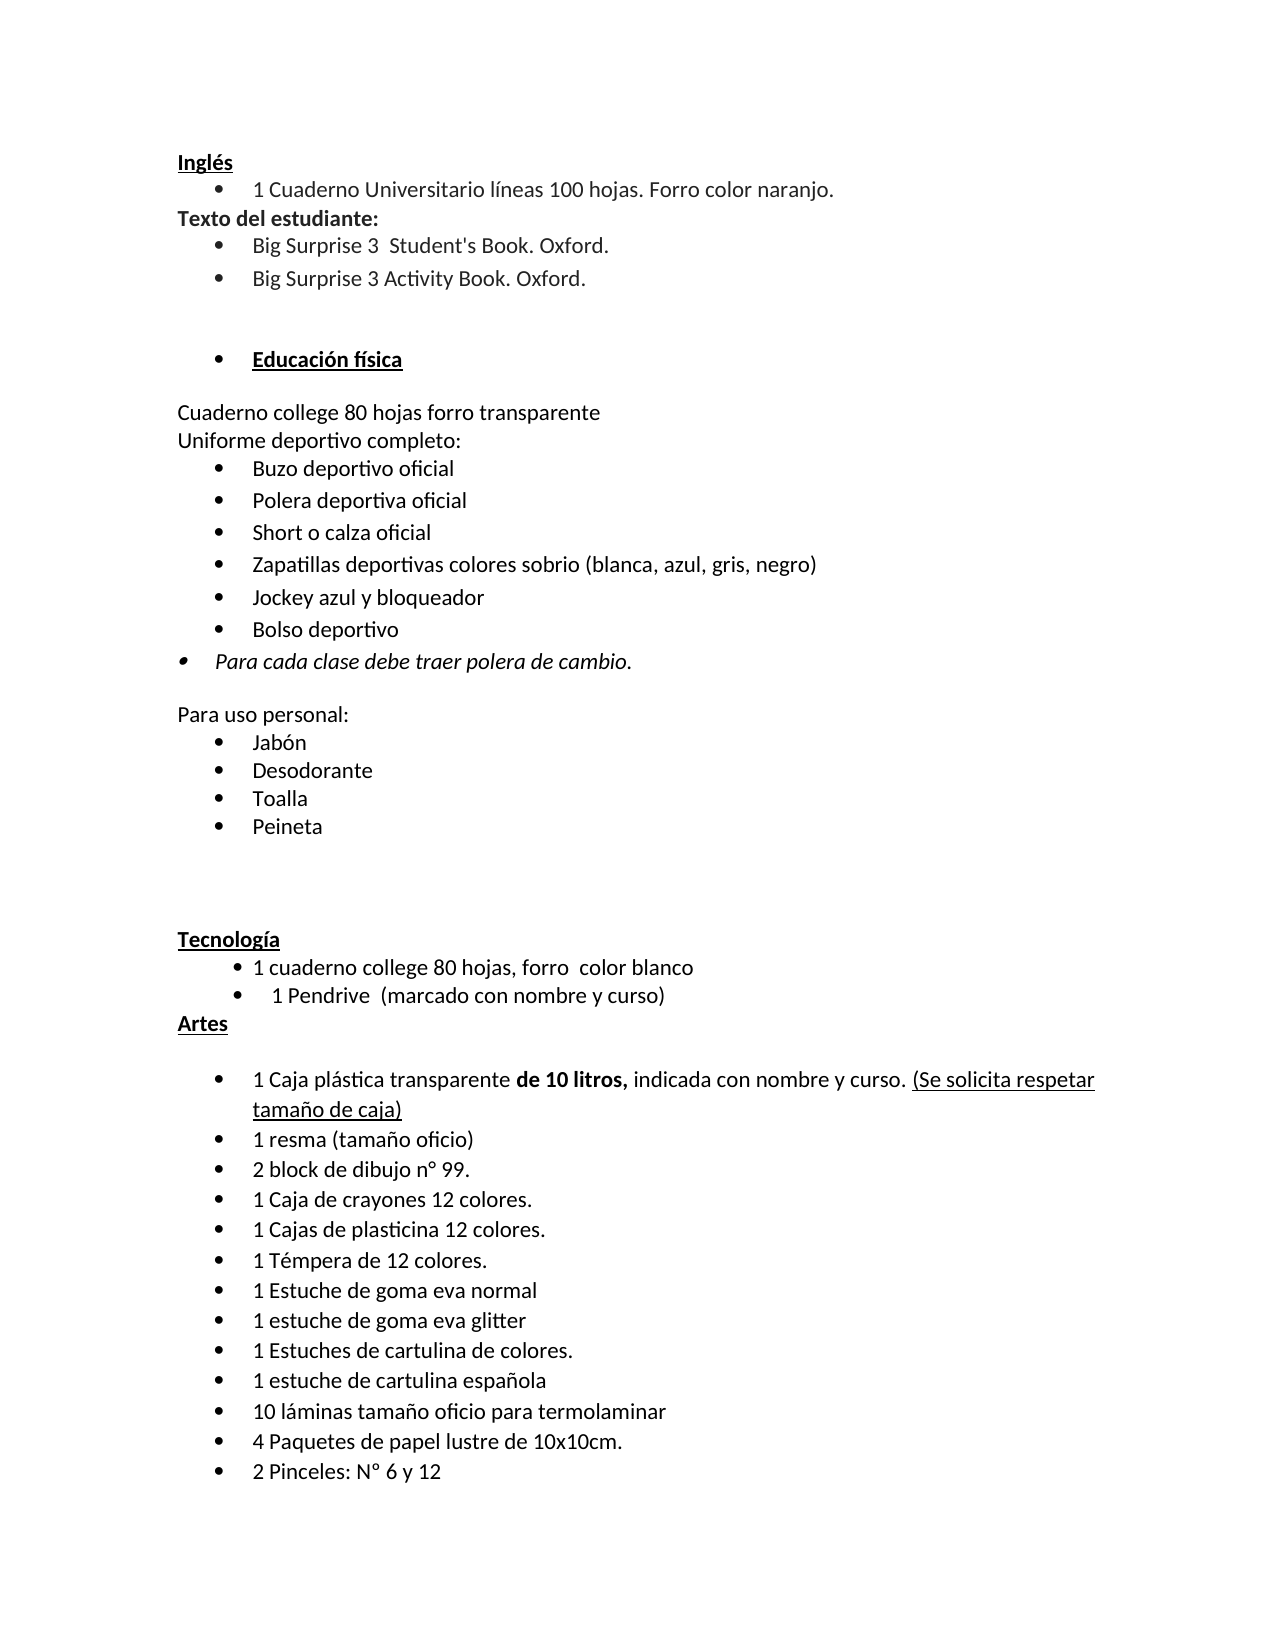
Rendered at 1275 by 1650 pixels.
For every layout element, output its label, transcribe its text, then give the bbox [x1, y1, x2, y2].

text Uniforme deportivo completo: [177, 426, 1098, 454]
text Para uso personal: [177, 700, 1098, 728]
list 1 Cuaderno Universitario líneas 100 hojas. Forro color naranjo. [215, 176, 1098, 204]
list Polera deportiva oficial [215, 486, 1098, 514]
list Zapatillas deportivas colores sobrio (blanca, azul, gris, negro) [215, 551, 1098, 578]
list Jockey azul y bloqueador [215, 583, 1098, 611]
text Artes [177, 1009, 1098, 1037]
list 1 Estuches de cartulina de colores. [215, 1336, 1098, 1364]
list 1 Estuche de goma eva normal [215, 1276, 1098, 1304]
list Buzo deportivo oficial [215, 454, 1098, 482]
list 2 block de dibujo n° 99. [215, 1155, 1098, 1183]
list 1 estuche de goma eva glitter [215, 1306, 1098, 1334]
text Cuaderno college 80 hojas forro transparente [177, 398, 1098, 426]
list 1 resma (tamaño oficio) [215, 1125, 1098, 1153]
list 1 Caja plástica transparente de 10 litros, indicada con nombre y curso. (Se solicita respetar tamaño de caja) [215, 1066, 1098, 1123]
text Inglés [177, 148, 1098, 176]
list Desodorante [215, 756, 1098, 784]
list Educación física [215, 345, 1098, 373]
list 10 láminas tamaño oficio para termolaminar [215, 1397, 1098, 1425]
list Bolso deportivo [215, 615, 1098, 643]
list 1 Cajas de plasticina 12 colores. [215, 1216, 1098, 1243]
text Texto del estudiante: [177, 204, 1098, 232]
list Para cada clase debe traer polera de cambio. [177, 647, 1098, 675]
list Toalla [215, 784, 1098, 812]
list Peineta [215, 812, 1098, 840]
list Big Surprise 3 Student's Book. Oxford. [215, 232, 1098, 260]
text Tecnología [177, 925, 1098, 953]
list 2 Pinceles: Nº 6 y 12 [215, 1457, 1098, 1485]
list 1 Témpera de 12 colores. [215, 1246, 1098, 1274]
list 4 Paquetes de papel lustre de 10x10cm. [215, 1427, 1098, 1455]
list Jabón [215, 728, 1098, 756]
list 1 cuaderno college 80 hojas, forro color blanco [233, 953, 1098, 981]
list 1 Pendrive (marcado con nombre y curso) [233, 981, 1098, 1009]
list 1 Caja de crayones 12 colores. [215, 1185, 1098, 1213]
list Big Surprise 3 Activity Book. Oxford. [215, 264, 1098, 292]
list 1 estuche de cartulina española [215, 1367, 1098, 1394]
list Short o calza oficial [215, 518, 1098, 546]
